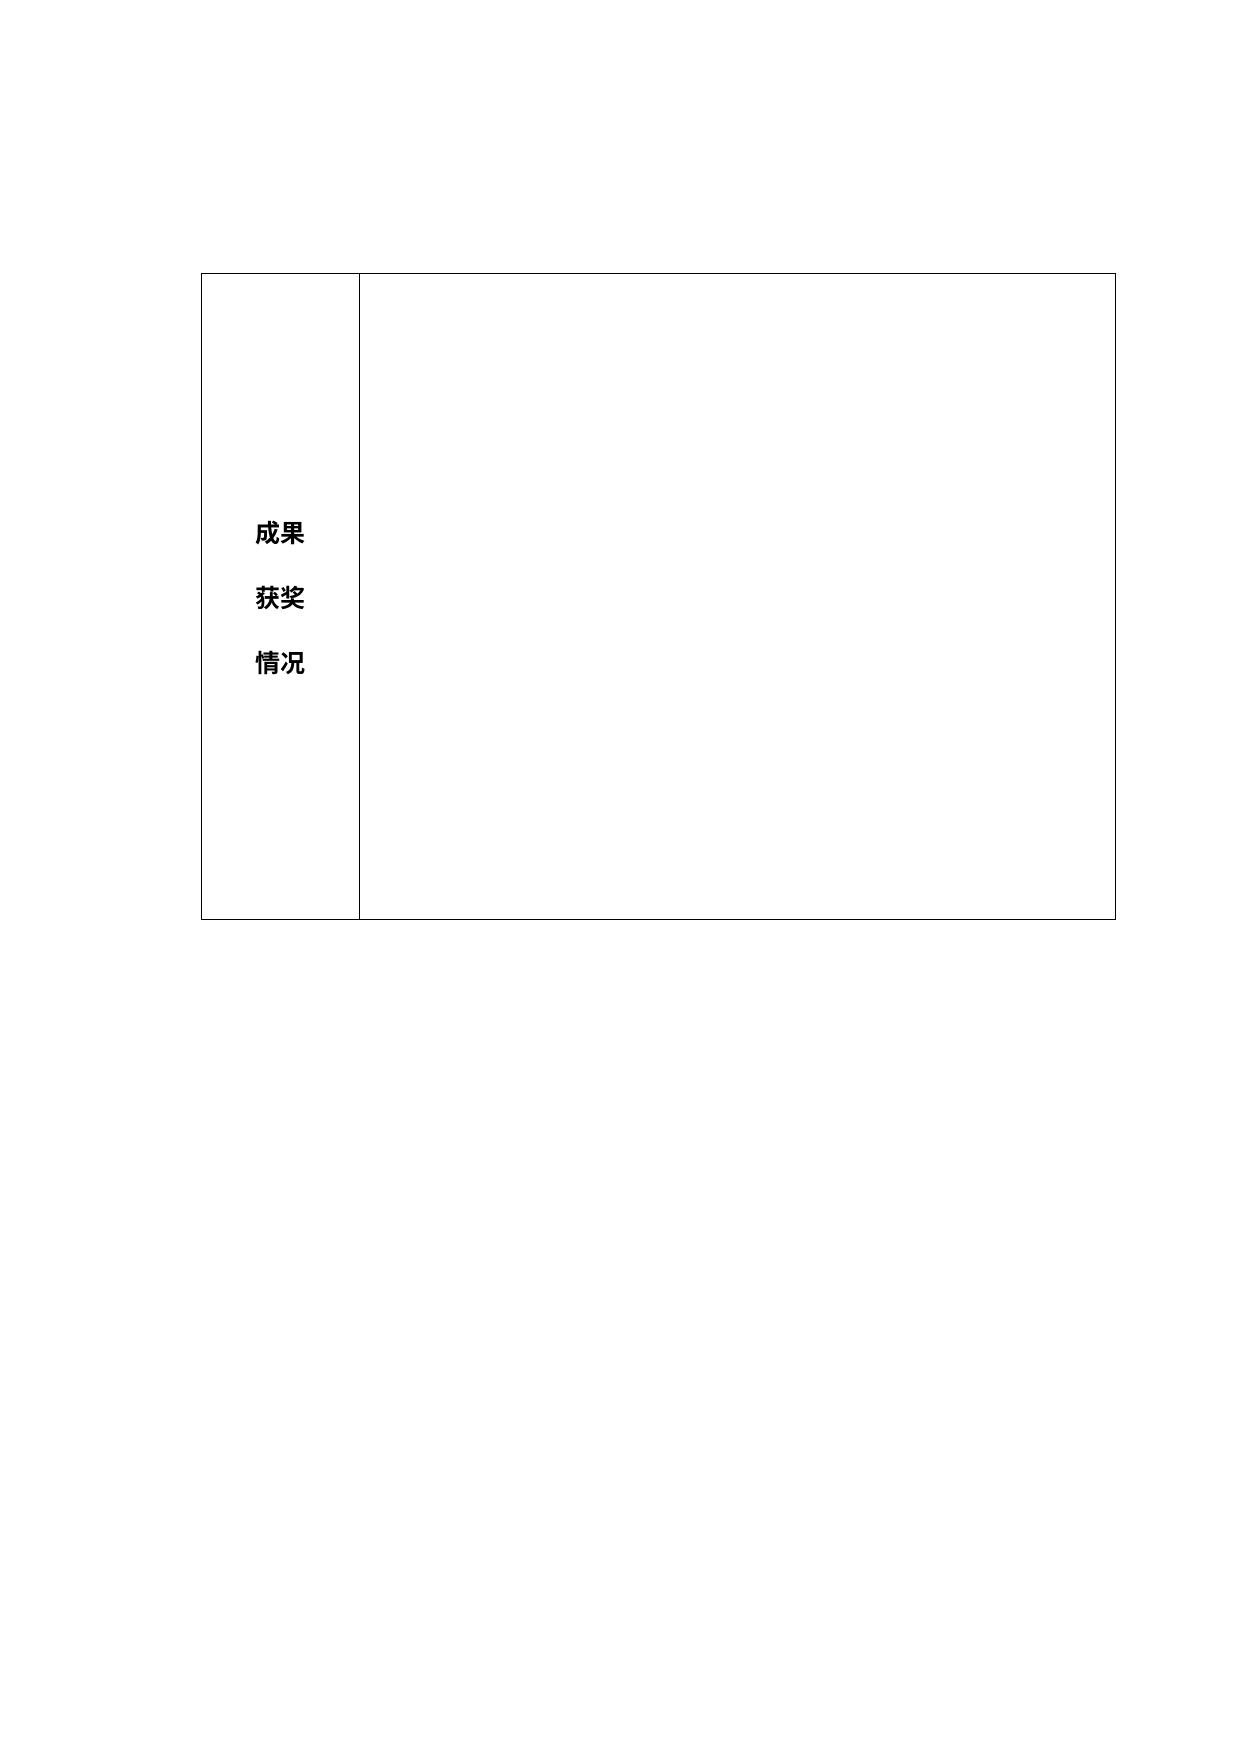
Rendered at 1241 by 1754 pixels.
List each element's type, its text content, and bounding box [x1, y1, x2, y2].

table_cell [360, 274, 1115, 918]
table_cell 成果 获奖 情况 [202, 274, 359, 918]
